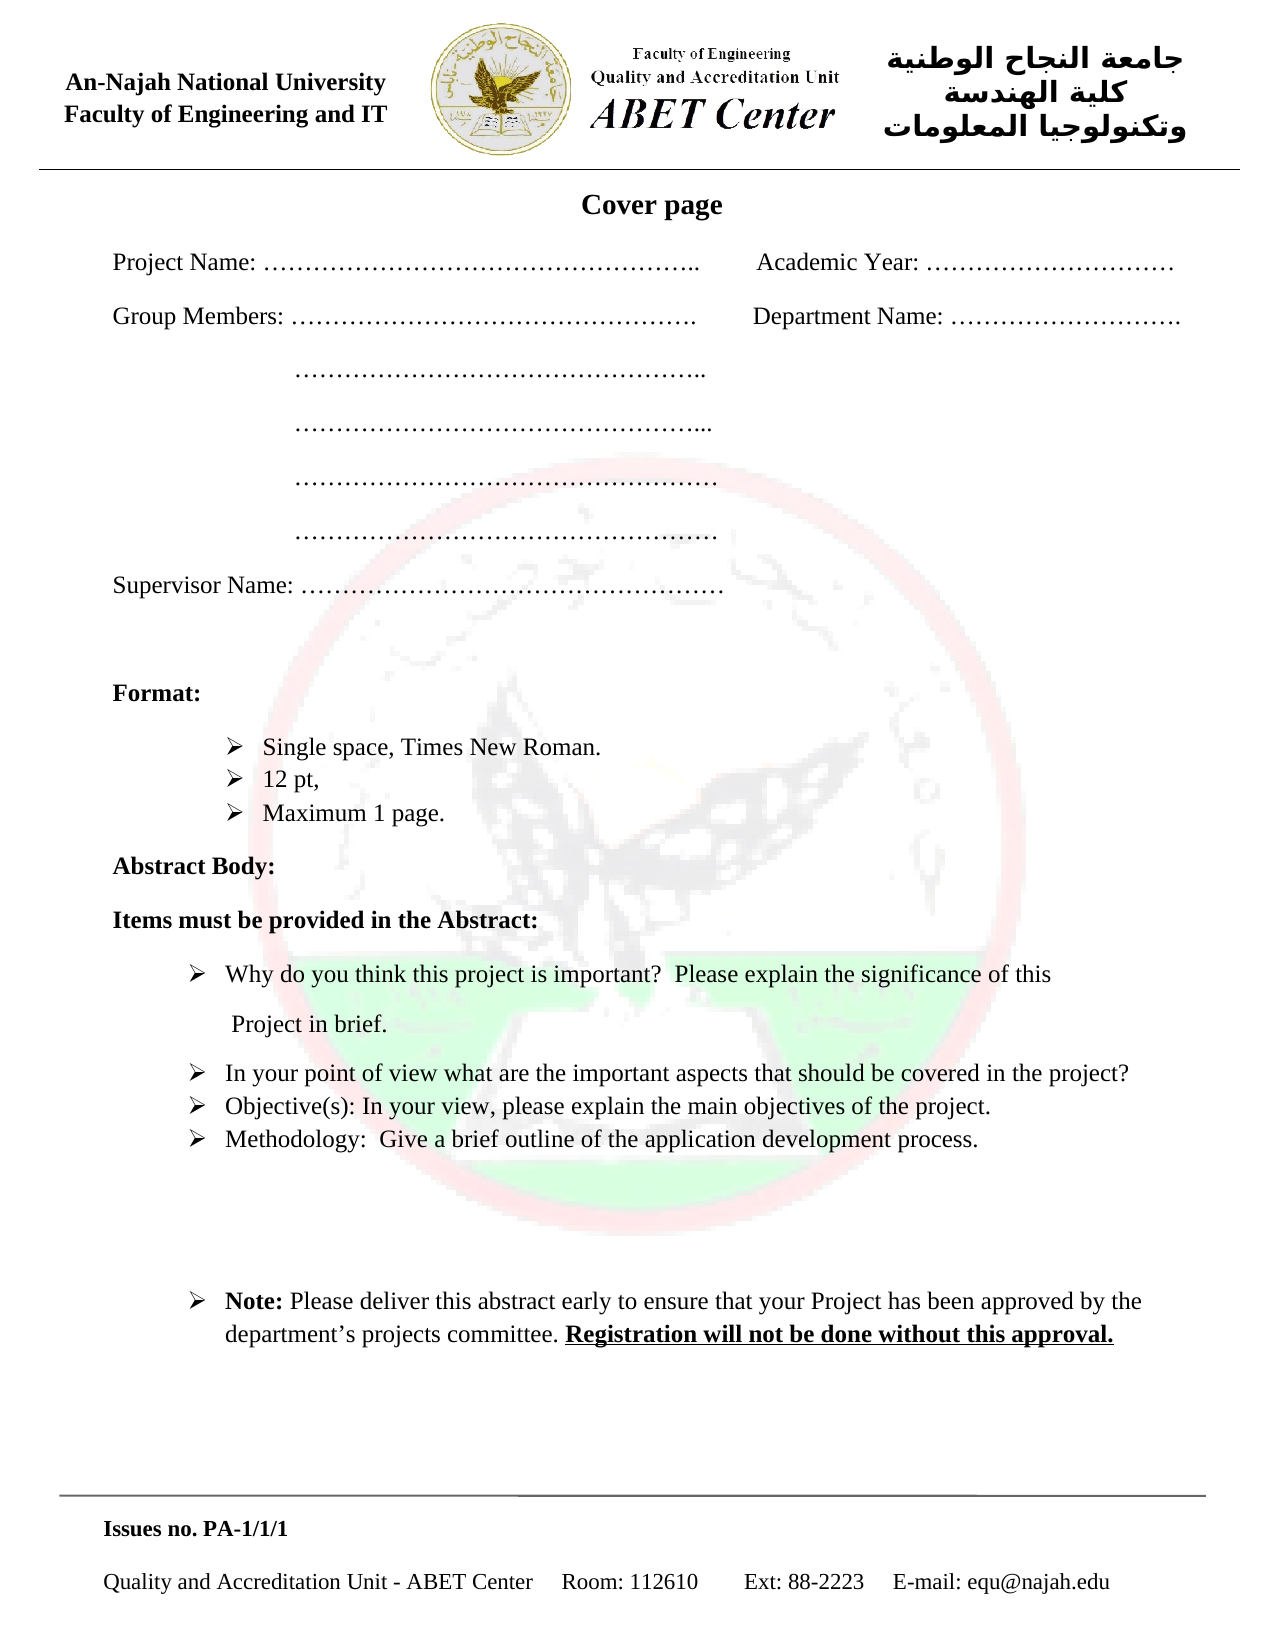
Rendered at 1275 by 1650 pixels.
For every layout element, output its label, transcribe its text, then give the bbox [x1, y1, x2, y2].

list Objective(s): In your view, please explain the main objectives of the project. [187, 1091, 1191, 1120]
text Supervisor Name: …………………………………………… [112, 570, 1191, 599]
text Format: [112, 678, 1191, 706]
list Maximum 1 page. [225, 798, 1191, 826]
list Note: Please deliver this abstract early to ensure that your Project has been approved by the department’s projects committee. Registration will not be done without this approval. [187, 1286, 1191, 1348]
text Project Name: …………………………………………….. Academic Year: ………………………… [112, 247, 1191, 276]
text Cover page [112, 187, 1191, 221]
text …………………………………………... [112, 408, 1191, 437]
text Abstract Body: [112, 851, 1191, 880]
text …………………………………………… [112, 462, 1191, 491]
picture [423, 17, 853, 163]
text ………………………………………….. [112, 354, 1191, 383]
text Project in brief. [112, 1009, 1191, 1037]
text …………………………………………… [112, 516, 1191, 545]
list Methodology: Give a brief outline of the application development process. [187, 1124, 1191, 1153]
list Single space, Times New Roman. [225, 732, 1191, 760]
text Items must be provided in the Abstract: [112, 905, 1191, 934]
list Why do you think this project is important? Please explain the significance of this [187, 959, 1191, 988]
text Group Members: …………………………………………. Department Name: ………………………. [112, 301, 1191, 329]
list 12 pt, [225, 764, 1191, 793]
list In your point of view what are the important aspects that should be covered in the project? [187, 1058, 1191, 1087]
